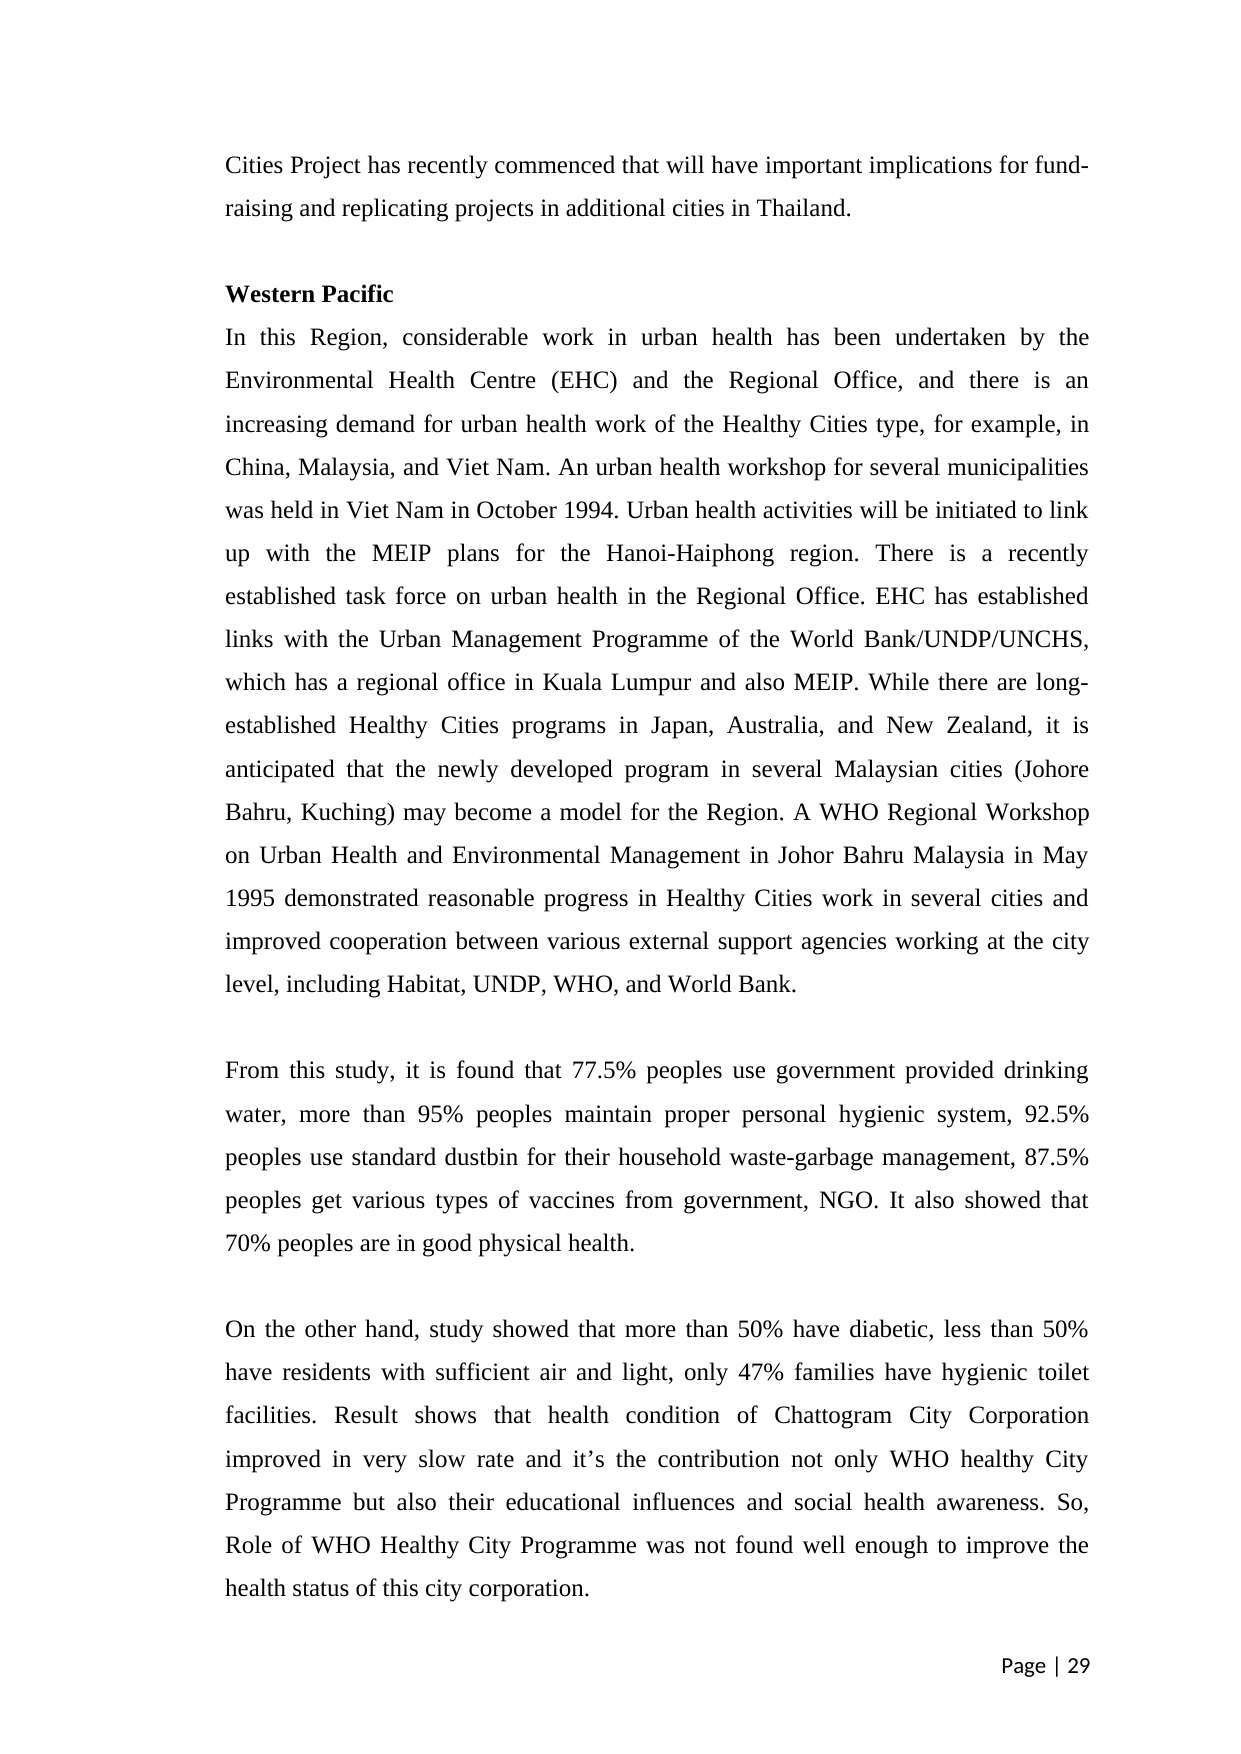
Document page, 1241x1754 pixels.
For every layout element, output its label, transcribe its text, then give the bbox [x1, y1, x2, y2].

text In this Region, considerable work in urban health has been undertaken by the Environmental Health Centre (EHC) and the Regional Office, and there is an increasing demand for urban health work of the Healthy Cities type, for example, in China, Malaysia, and Viet Nam. An urban health workshop for several municipalities was held in Viet Nam in October 1994. Urban health activities will be initiated to link up with the MEIP plans for the Hanoi-Haiphong region. There is a recently established task force on urban health in the Regional Office. EHC has established links with the Urban Management Programme of the World Bank/UNDP/UNCHS, which has a regional office in Kuala Lumpur and also MEIP. While there are long-established Healthy Cities programs in Japan, Australia, and New Zealand, it is anticipated that the newly developed program in several Malaysian cities (Johore Bahru, Kuching) may become a model for the Region. A WHO Regional Workshop on Urban Health and Environmental Management in Johor Bahru Malaysia in May 1995 demonstrated reasonable progress in Healthy Cities work in several cities and improved cooperation between various external support agencies working at the city level, including Habitat, UNDP, WHO, and World Bank. [225, 322, 1090, 998]
text From this study, it is found that 77.5% peoples use government provided drinking water, more than 95% peoples maintain proper personal hygienic system, 92.5% peoples use standard dustbin for their household waste-garbage management, 87.5% peoples get various types of vaccines from government, NGO. It also showed that 70% peoples are in good physical health. [225, 1056, 1090, 1257]
text Western Pacific [225, 279, 1090, 308]
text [225, 150, 1090, 222]
text On the other hand, study showed that more than 50% have diabetic, less than 50% have residents with sufficient air and light, only 47% families have hygienic toilet facilities. Result shows that health condition of Chattogram City Corporation improved in very slow rate and it’s the contribution not only WHO healthy City Programme but also their educational influences and social health awareness. So, Role of WHO Healthy City Programme was not found well enough to improve the health status of this city corporation. [225, 1314, 1090, 1602]
